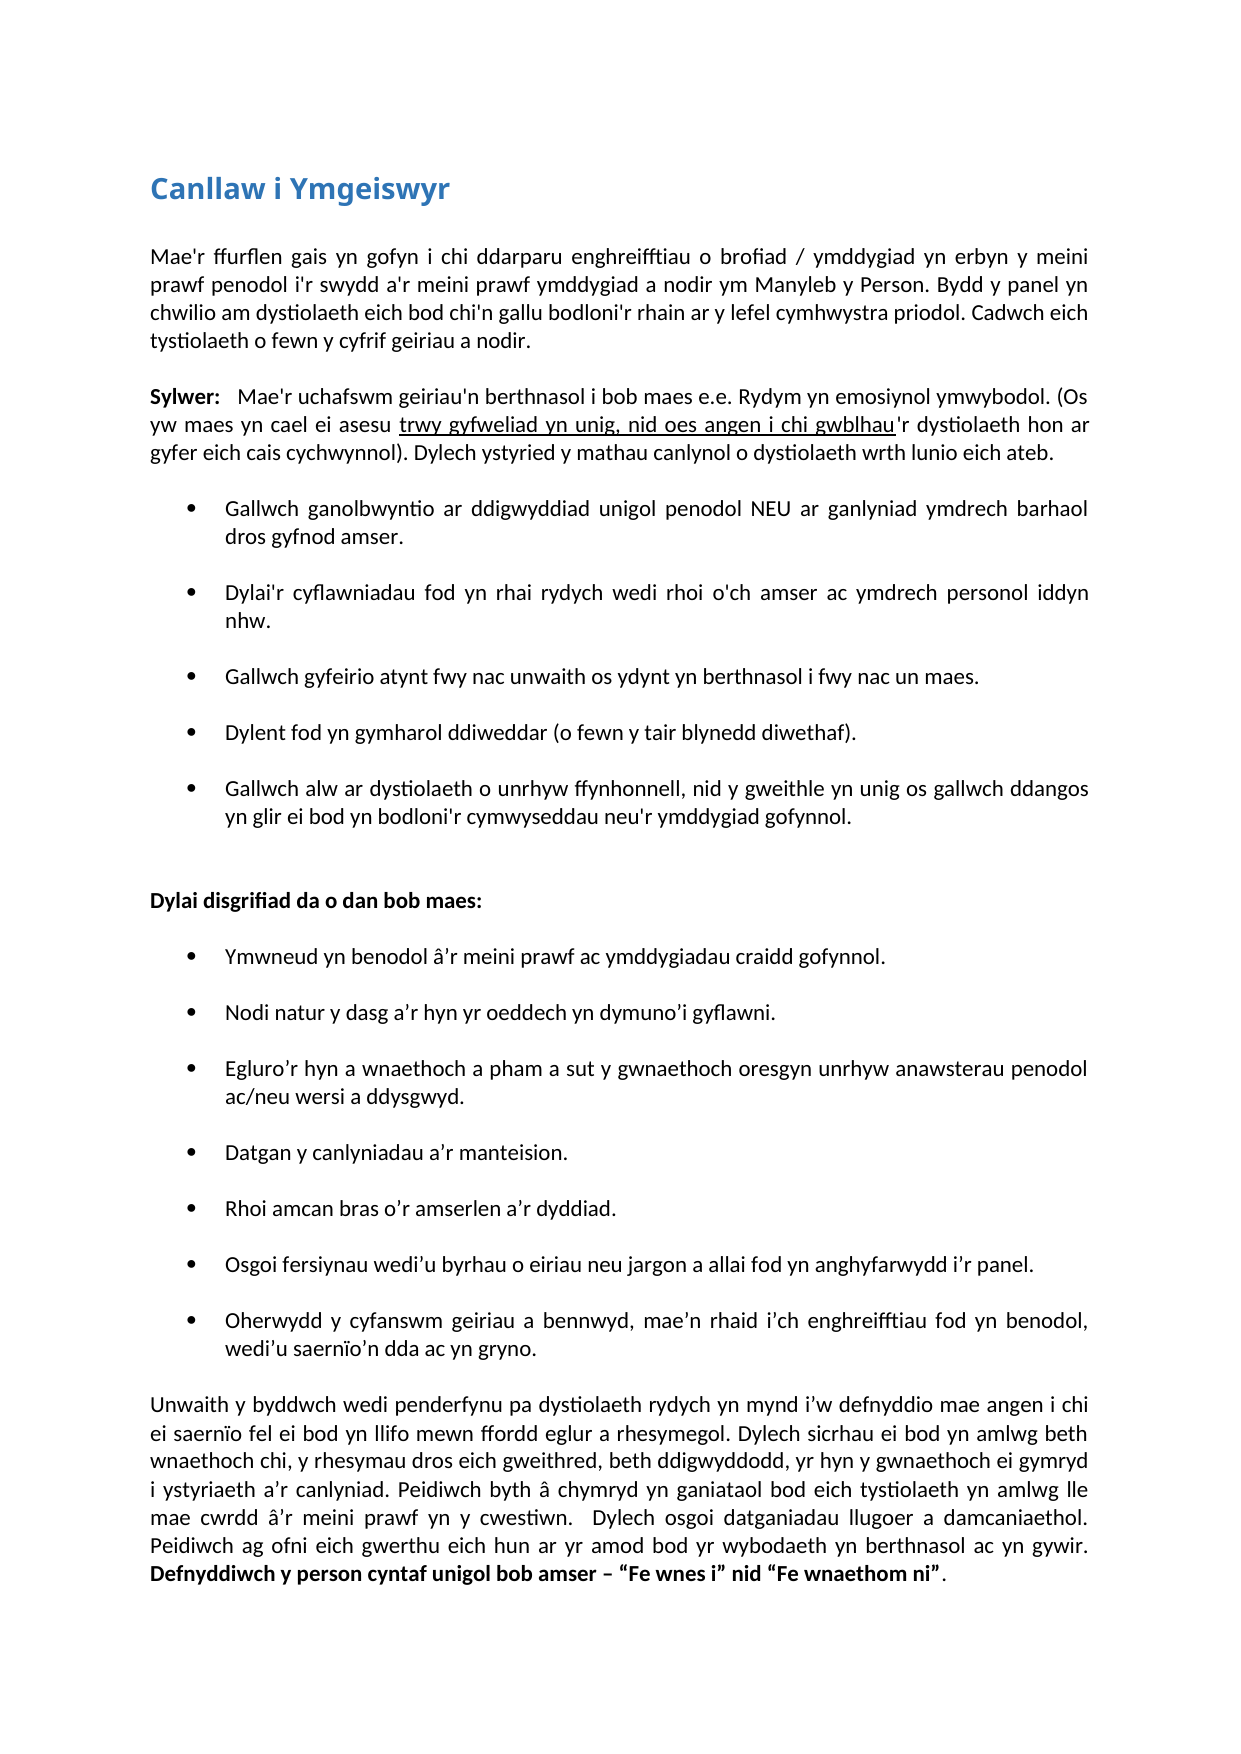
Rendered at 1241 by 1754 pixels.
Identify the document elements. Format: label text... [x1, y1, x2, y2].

list Gallwch ganolbwyntio ar ddigwyddiad unigol penodol NEU ar ganlyniad ymdrech barhaol dros gyfnod amser. [187, 494, 1090, 550]
list Oherwydd y cyfanswm geiriau a bennwyd, mae’n rhaid i’ch enghreifftiau fod yn benodol, wedi’u saernïo’n dda ac yn gryno. [187, 1307, 1090, 1363]
list Gallwch alw ar dystiolaeth o unrhyw ffynhonnell, nid y gweithle yn unig os gallwch ddangos yn glir ei bod yn bodloni'r cymwyseddau neu'r ymddygiad gofynnol. [187, 774, 1090, 830]
list Egluro’r hyn a wnaethoch a pham a sut y gwnaethoch oresgyn unrhyw anawsterau penodol ac/neu wersi a ddysgwyd. [187, 1054, 1090, 1110]
list Datgan y canlyniadau a’r manteision. [187, 1138, 1090, 1166]
list Gallwch gyfeirio atynt fwy nac unwaith os ydynt yn berthnasol i fwy nac un maes. [187, 662, 1090, 690]
list Nodi natur y dasg a’r hyn yr oeddech yn dymuno’i gyflawni. [187, 998, 1090, 1026]
list Ymwneud yn benodol â’r meini prawf ac ymddygiadau craidd gofynnol. [187, 942, 1090, 970]
list Dylai'r cyflawniadau fod yn rhai rydych wedi rhoi o'ch amser ac ymdrech personol iddyn nhw. [187, 578, 1090, 634]
subtitle Canllaw i Ymgeiswyr [150, 168, 1090, 208]
list Dylent fod yn gymharol ddiweddar (o fewn y tair blynedd diwethaf). [187, 718, 1090, 746]
list Rhoi amcan bras o’r amserlen a’r dyddiad. [187, 1194, 1090, 1222]
text Mae'r ffurflen gais yn gofyn i chi ddarparu enghreifftiau o brofiad / ymddygiad yn erbyn y meini prawf penodol i'r swydd a'r meini prawf ymddygiad a nodir ym Manyleb y Person. Bydd y panel yn chwilio am dystiolaeth eich bod chi'n gallu bodloni'r rhain ar y lefel cymhwystra priodol. Cadwch eich tystiolaeth o fewn y cyfrif geiriau a nodir. [150, 242, 1090, 354]
text Unwaith y byddwch wedi penderfynu pa dystiolaeth rydych yn mynd i’w defnyddio mae angen i chi ei saernïo fel ei bod yn llifo mewn ffordd eglur a rhesymegol. Dylech sicrhau ei bod yn amlwg beth wnaethoch chi, y rhesymau dros eich gweithred, beth ddigwyddodd, yr hyn y gwnaethoch ei gymryd i ystyriaeth a’r canlyniad. Peidiwch byth â chymryd yn ganiataol bod eich tystiolaeth yn amlwg lle mae cwrdd â’r meini prawf yn y cwestiwn. Dylech osgoi datganiadau llugoer a damcaniaethol. Peidiwch ag ofni eich gwerthu eich hun ar yr amod bod yr wybodaeth yn berthnasol ac yn gywir. Defnyddiwch y person cyntaf unigol bob amser – “Fe wnes i” nid “Fe wnaethom ni”. [150, 1391, 1090, 1587]
list Osgoi fersiynau wedi’u byrhau o eiriau neu jargon a allai fod yn anghyfarwydd i’r panel. [187, 1251, 1090, 1278]
text Sylwer: Mae'r uchafswm geiriau'n berthnasol i bob maes e.e. Rydym yn emosiynol ymwybodol. (Os yw maes yn cael ei asesu trwy gyfweliad yn unig, nid oes angen i chi gwblhau'r dystiolaeth hon ar gyfer eich cais cychwynnol). Dylech ystyried y mathau canlynol o dystiolaeth wrth lunio eich ateb. [150, 382, 1090, 466]
text Dylai disgrifiad da o dan bob maes: [150, 886, 1090, 914]
